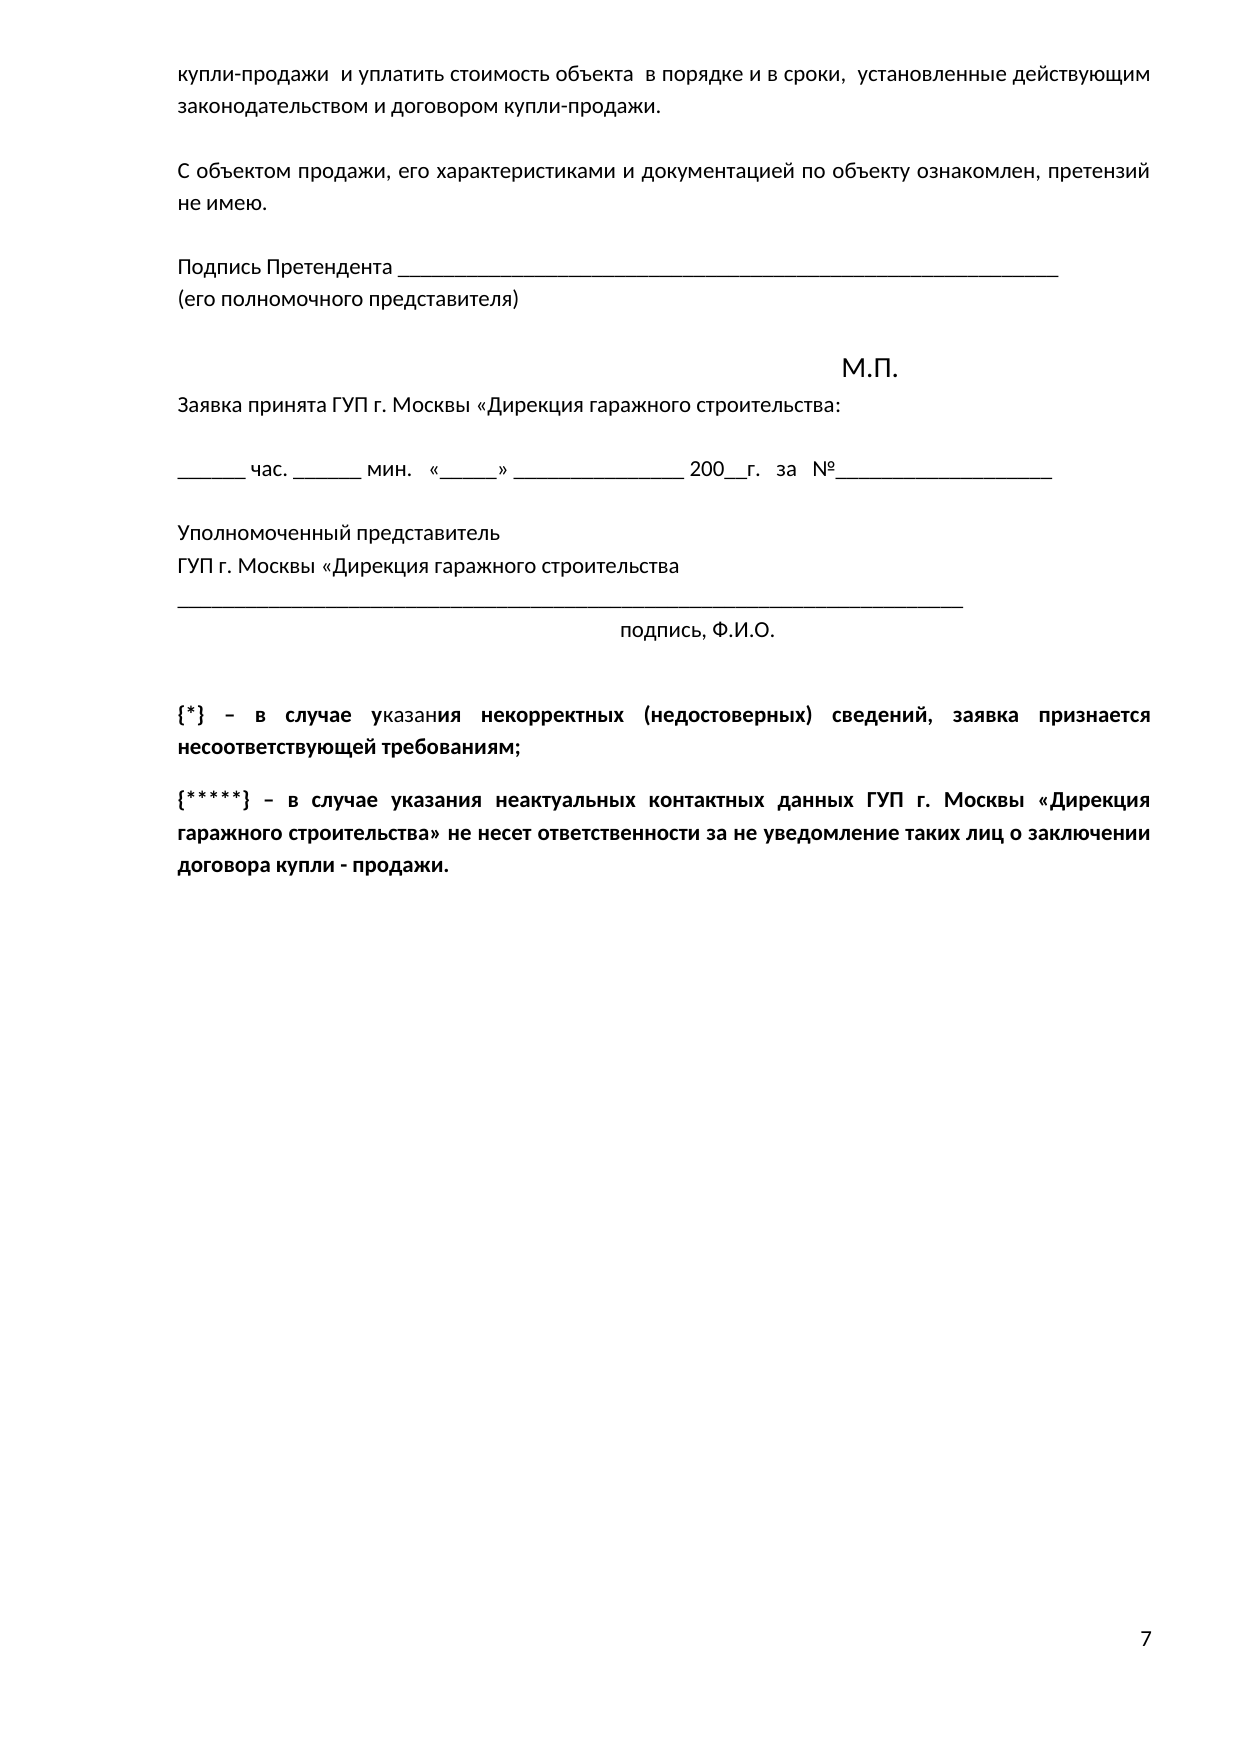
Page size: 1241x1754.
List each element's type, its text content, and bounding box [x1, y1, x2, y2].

text {*} – в случае указания некорректных (недостоверных) сведений, заявка признается несоответствующей требованиям; [177, 700, 1152, 761]
text ГУП г. Москвы «Дирекция гаражного строительства _____________________________________________________________________ [177, 551, 1152, 611]
text {*****} – в случае указания неактуальных контактных данных ГУП г. Москвы «Дирекция гаражного строительства» не несет ответственности за не уведомление таких лиц о заключении договора купли - продажи. [177, 786, 1152, 878]
text С объектом продажи, его характеристиками и документацией по объекту ознакомлен, претензий не имею. [177, 156, 1152, 216]
text Заявка принята ГУП г. Москвы «Дирекция гаражного строительства: [177, 390, 1152, 418]
text Подпись Претендента __________________________________________________________ [177, 252, 1152, 280]
text Уполномоченный представитель [177, 518, 1152, 547]
text ______ час. ______ мин. «_____» _______________ 200__г. за №___________________ [177, 454, 1152, 482]
text М.П. [767, 349, 1152, 384]
text (его полномочного представителя) [177, 284, 1152, 312]
text подпись, Ф.И.О. [177, 615, 1152, 643]
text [177, 59, 1152, 119]
